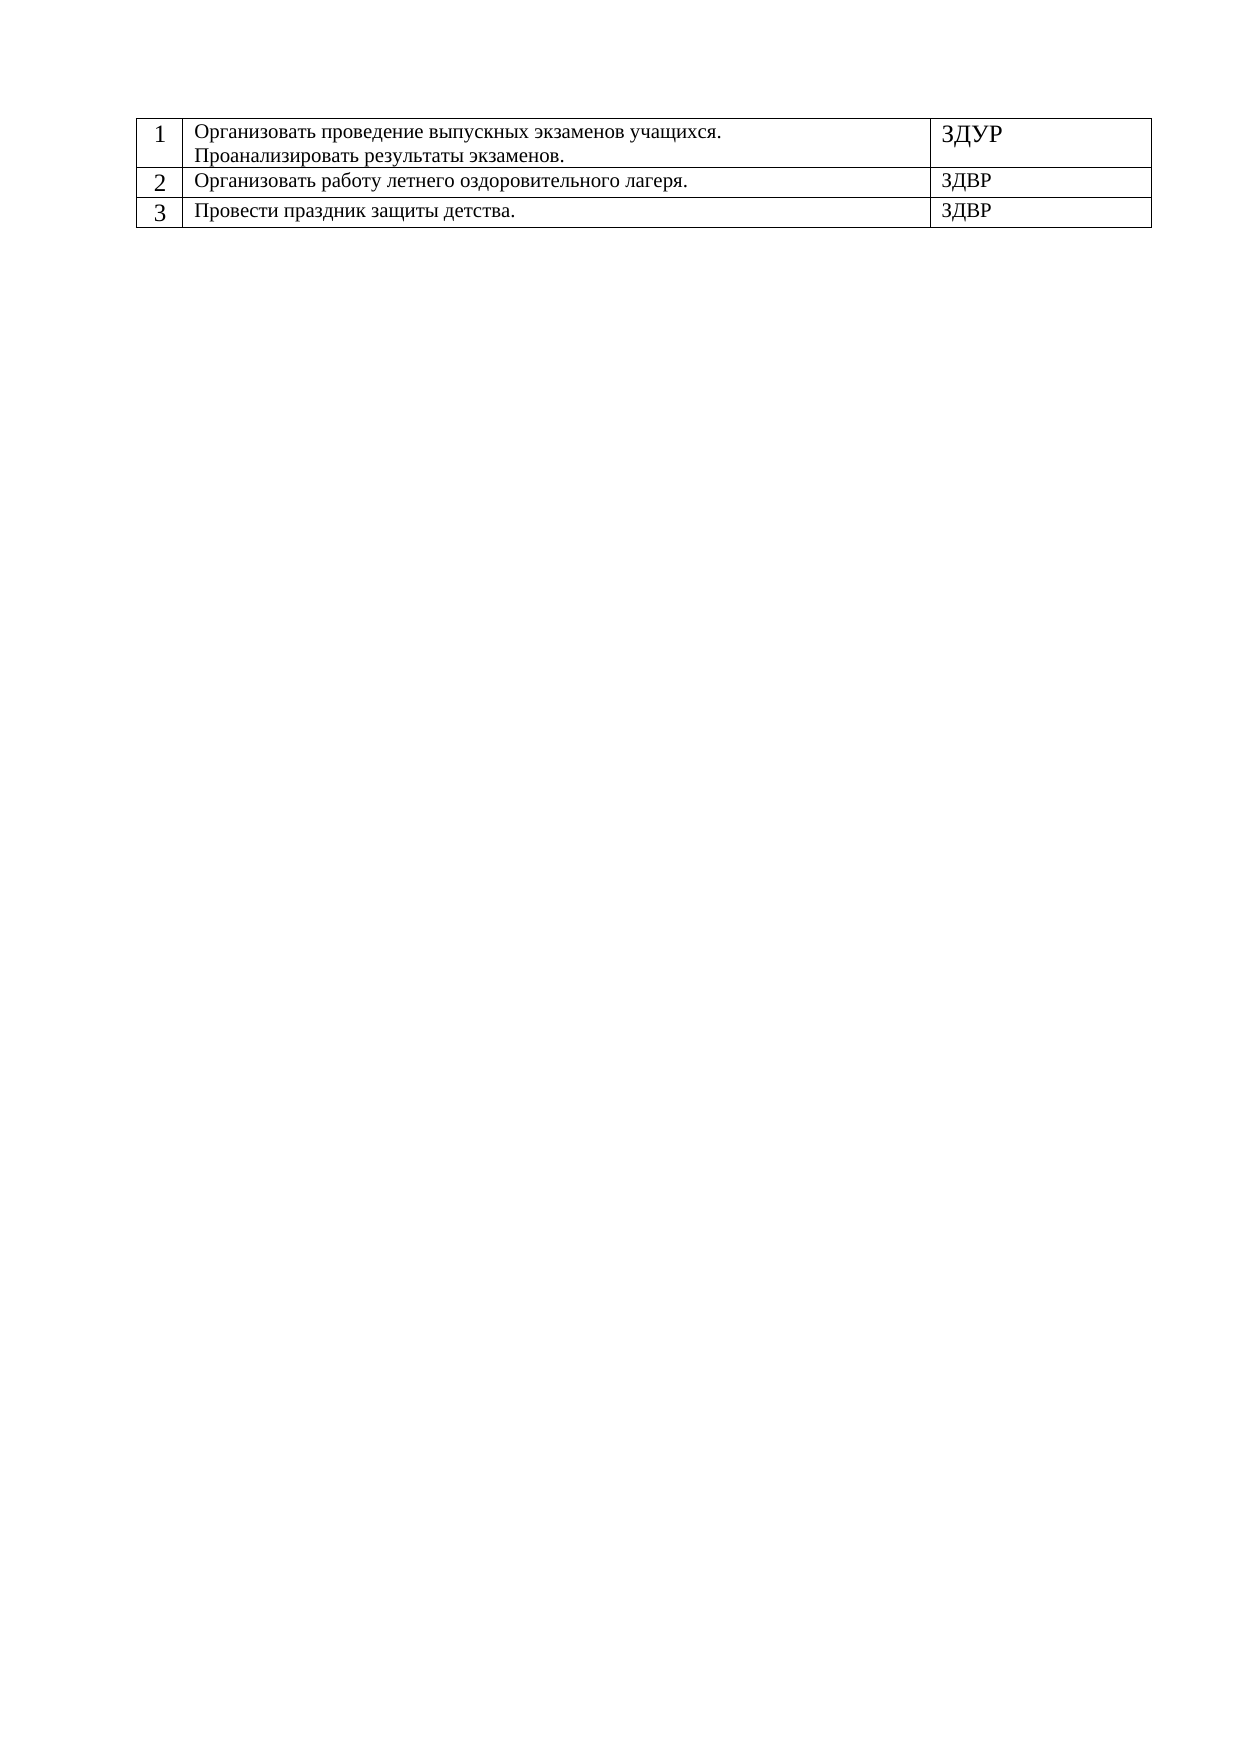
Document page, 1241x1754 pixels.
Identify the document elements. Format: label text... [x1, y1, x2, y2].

table_cell Организовать проведение выпускных экзаменов учащихся. Проанализировать результаты экзаменов. [183, 119, 930, 167]
table_cell 3 [137, 198, 182, 227]
table_cell Организовать работу летнего оздоровительного лагеря. [183, 168, 930, 197]
table_cell ЗДУР [931, 119, 1151, 167]
table_cell 1 [137, 119, 182, 167]
table_cell 2 [137, 168, 182, 197]
table_cell Провести праздник защиты детства. [183, 198, 930, 227]
table_cell ЗДВР [931, 198, 1151, 227]
table_cell ЗДВР [931, 168, 1151, 197]
